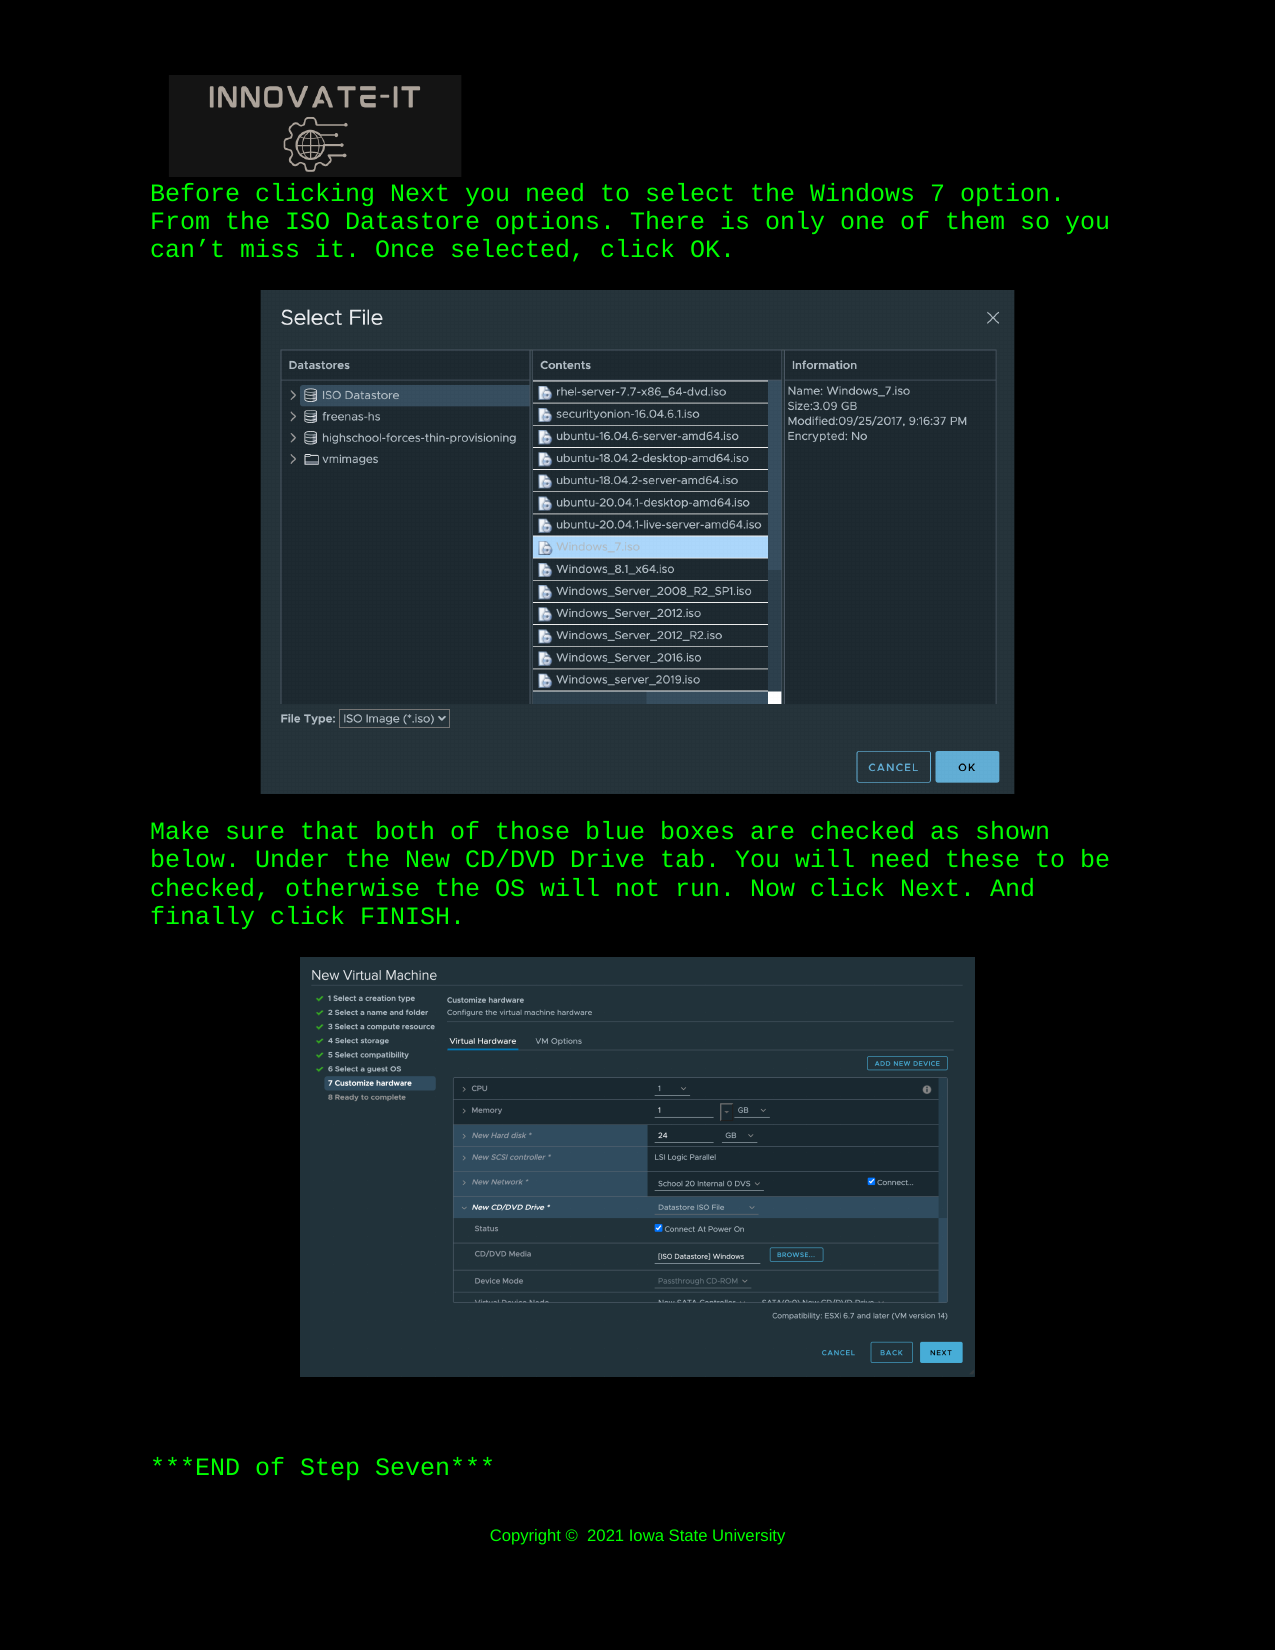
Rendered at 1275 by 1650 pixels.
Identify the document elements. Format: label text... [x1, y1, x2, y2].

picture [300, 957, 975, 1377]
text ***END of Step Seven*** [150, 1455, 1125, 1483]
picture [260, 290, 1015, 794]
text Make sure that both of those blue boxes are checked as shown below. Under the New CD/DVD Drive tab. You will need these to be checked, otherwise the OS will not run. Now click Next. And finally click FINISH. [150, 819, 1125, 932]
text Before clicking Next you need to select the Windows 7 option. From the ISO Datastore options. There is only one of them so you can’t miss it. Once selected, click OK. [150, 180, 1125, 265]
